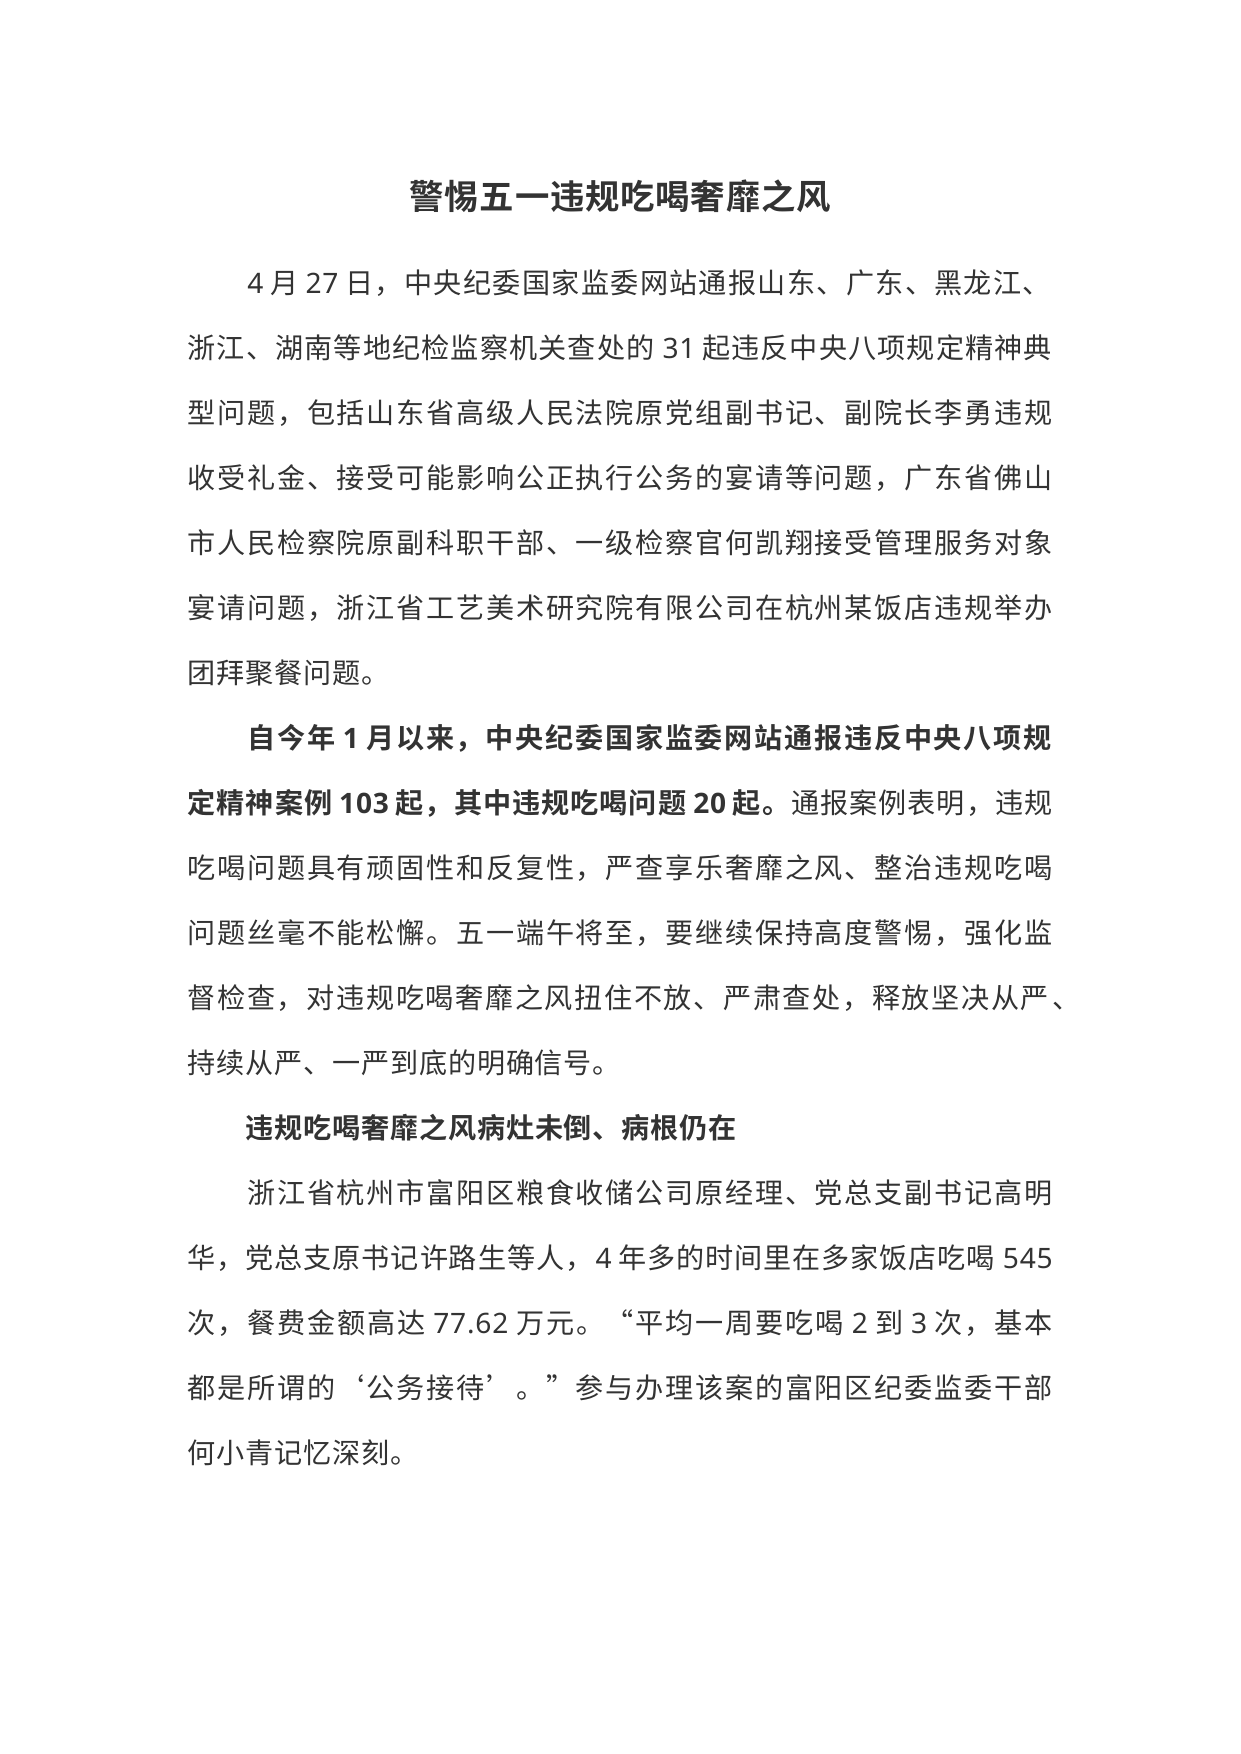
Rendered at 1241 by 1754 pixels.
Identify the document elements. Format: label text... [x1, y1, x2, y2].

text 自今年1月以来，中央纪委国家监委网站通报违反中央八项规定精神案例103起，其中违规吃喝问题20起。通报案例表明，违规吃喝问题具有顽固性和反复性，严查享乐奢靡之风、整治违规吃喝问题丝毫不能松懈。五一端午将至，要继续保持高度警惕，强化监督检查，对违规吃喝奢靡之风扭住不放、严肃查处，释放坚决从严、持续从严、一严到底的明确信号。 [187, 704, 1053, 1094]
text 浙江省杭州市富阳区粮食收储公司原经理、党总支副书记高明华，党总支原书记许路生等人，4年多的时间里在多家饭店吃喝545次，餐费金额高达77.62万元。“平均一周要吃喝2到3次，基本都是所谓的‘公务接待’。”参与办理该案的富阳区纪委监委干部何小青记忆深刻。 [187, 1159, 1053, 1484]
subtitle 警惕五一违规吃喝奢靡之风 [187, 162, 1053, 227]
text 4月27日，中央纪委国家监委网站通报山东、广东、黑龙江、浙江、湖南等地纪检监察机关查处的31起违反中央八项规定精神典型问题，包括山东省高级人民法院原党组副书记、副院长李勇违规收受礼金、接受可能影响公正执行公务的宴请等问题，广东省佛山市人民检察院原副科职干部、一级检察官何凯翔接受管理服务对象宴请问题，浙江省工艺美术研究院有限公司在杭州某饭店违规举办团拜聚餐问题。 [187, 249, 1053, 704]
text 违规吃喝奢靡之风病灶未倒、病根仍在 [187, 1094, 1053, 1159]
